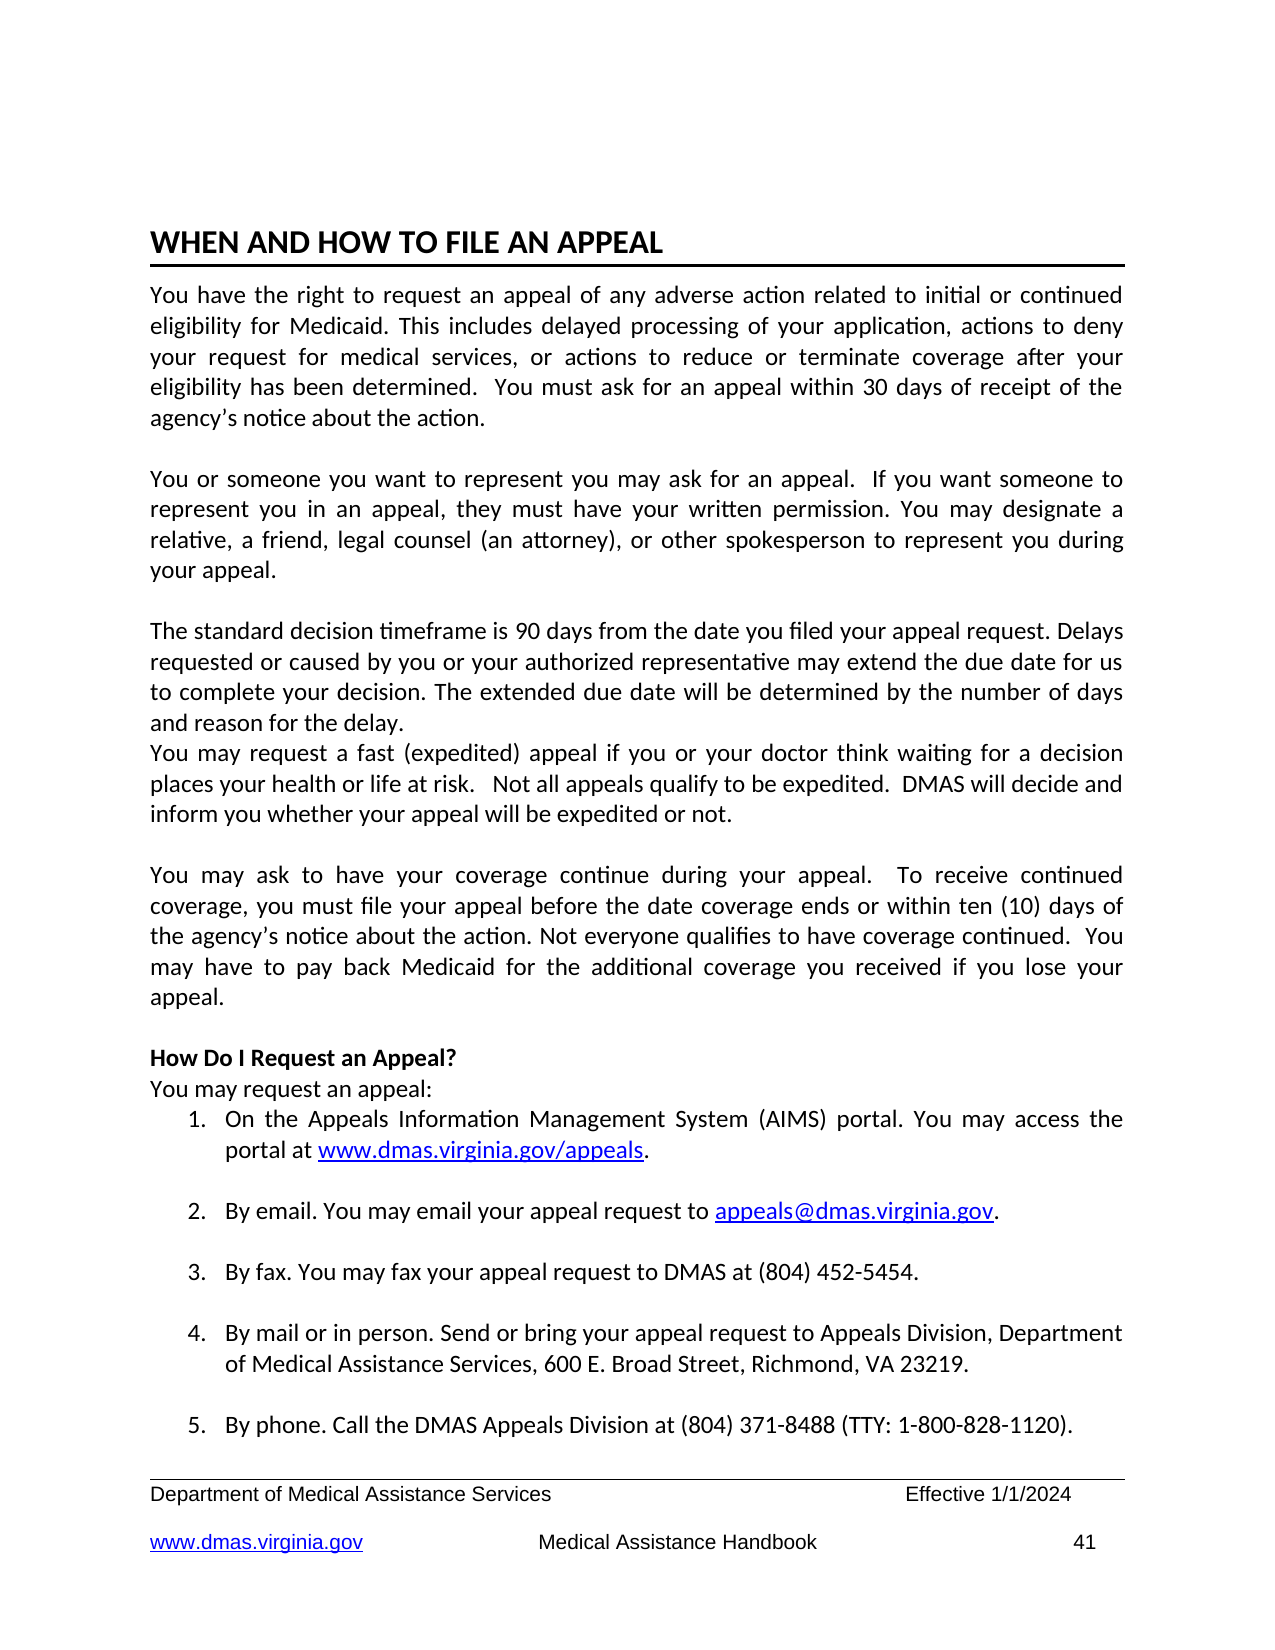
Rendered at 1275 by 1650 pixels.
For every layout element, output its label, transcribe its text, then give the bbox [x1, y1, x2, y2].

text You may request an appeal: [150, 1073, 1125, 1104]
text You have the right to request an appeal of any adverse action related to initial or continued eligibility for Medicaid. This includes delayed processing of your application, actions to deny your request for medical services, or actions to reduce or terminate coverage after your eligibility has been determined. You must ask for an appeal within 30 days of receipt of the agency’s notice about the action. [150, 279, 1125, 432]
text The standard decision timeframe is 90 days from the date you filed your appeal request. Delays requested or caused by you or your authorized representative may extend the due date for us to complete your decision. The extended due date will be determined by the number of days and reason for the delay. [150, 615, 1125, 737]
list By mail or in person. Send or bring your appeal request to Appeals Division, Department of Medical Assistance Services, 600 E. Broad Street, Richmond, VA 23219. [187, 1317, 1125, 1378]
list By fax. You may fax your appeal request to DMAS at (804) 452-5454. [187, 1256, 1125, 1287]
list By email. You may email your appeal request to appeals@dmas.virginia.gov. [187, 1195, 1125, 1226]
text WHEN AND HOW TO FILE AN APPEAL [150, 221, 1125, 264]
text How Do I Request an Appeal? [150, 1043, 1125, 1073]
list By phone. Call the DMAS Appeals Division at (804) 371-8488 (TTY: 1-800-828-1120). [187, 1409, 1125, 1439]
text You may request a fast (expedited) appeal if you or your doctor think waiting for a decision places your health or life at risk. Not all appeals qualify to be expedited. DMAS will decide and inform you whether your appeal will be expedited or not. [150, 737, 1125, 829]
text You or someone you want to represent you may ask for an appeal. If you want someone to represent you in an appeal, they must have your written permission. You may designate a relative, a friend, legal counsel (an attorney), or other spokesperson to represent you during your appeal. [150, 463, 1125, 585]
list On the Appeals Information Management System (AIMS) portal. You may access the portal at www.dmas.virginia.gov/appeals. [187, 1104, 1125, 1165]
text You may ask to have your coverage continue during your appeal. To receive continued coverage, you must file your appeal before the date coverage ends or within ten (10) days of the agency’s notice about the action. Not everyone qualifies to have coverage continued. You may have to pay back Medicaid for the additional coverage you received if you lose your appeal. [150, 859, 1125, 1012]
